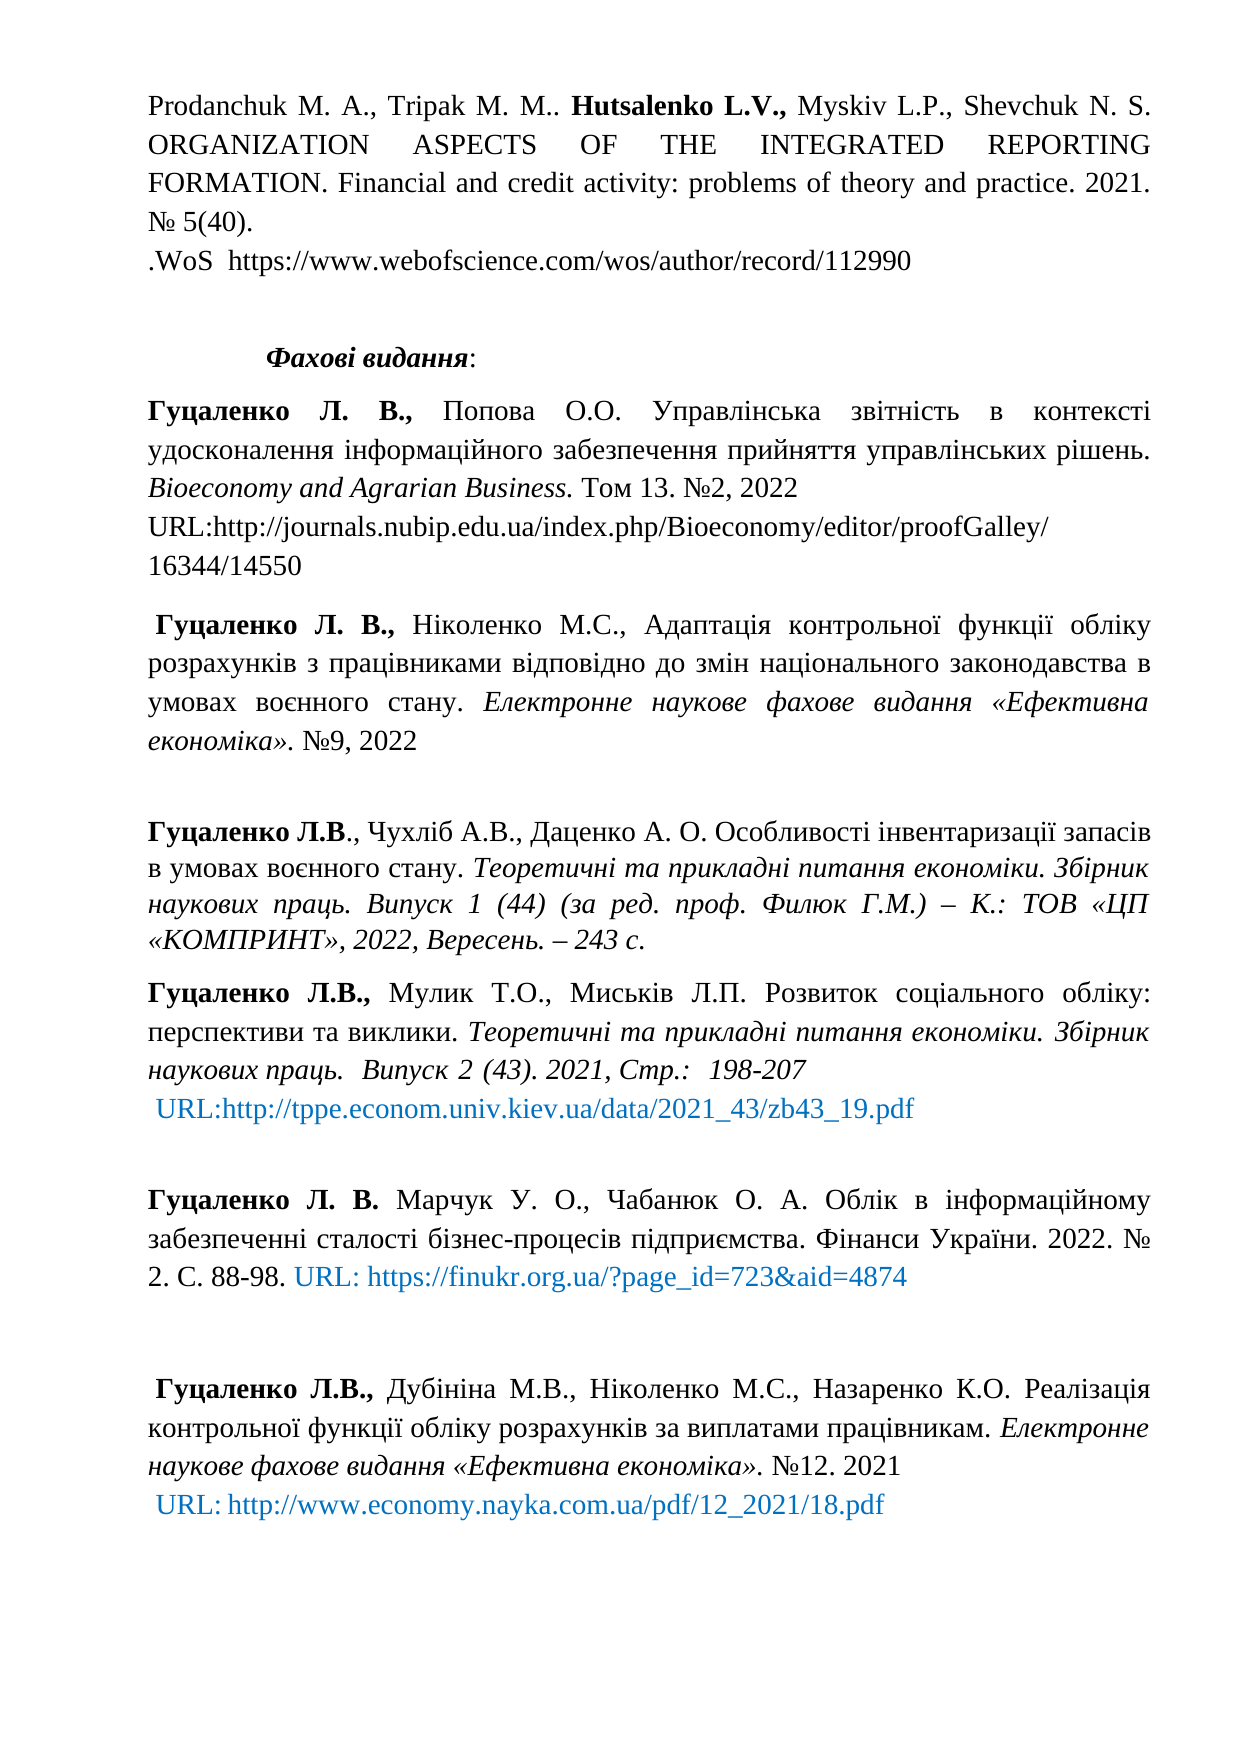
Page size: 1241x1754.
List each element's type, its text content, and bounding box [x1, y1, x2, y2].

text Гуцаленко Л.В., Чухліб А.В., Даценко А. О. Особливості інвентаризації запасів в умовах воєнного стану. Теоретичні та прикладні питання економіки. Збірник наукових праць. Випуск 1 (44) (за ред. проф. Филюк Г.М.) – К.: ТОВ «ЦП «КОМПРИНТ», 2022, Вересень. – 243 с. [148, 814, 1152, 956]
text Гуцаленко Л. В., Попова О.О. Управлінська звітність в контексті удосконалення інформаційного забезпечення прийняття управлінських рішень. Bioeconomy and Agrarian Business. Том 13. №2, 2022 [148, 393, 1152, 504]
text Prodanchuk М. А., Tripak M. M.. Hutsalenko L.V., Myskiv L.P., Shevchuk N. S. ORGANIZATION ASPECTS OF THE INTEGRATED REPORTING FORMATION. Financial and credit activity: problems of theory and practice. 2021. № 5(40). [148, 88, 1152, 238]
text URL:http://tppe.econom.univ.kiev.ua/data/2021_43/zb43_19.pdf [148, 1091, 1152, 1124]
text Фахові видання: [148, 341, 1152, 374]
text URL:http://journals.nubip.edu.ua/index.php/Bioeconomy/editor/proofGalley/16344/14550 [148, 509, 1152, 581]
text .WoS https://www.webofscience.com/wos/author/record/112990 [148, 243, 1152, 276]
text Гуцаленко Л. В., Ніколенко М.С., Адаптація контрольної функції обліку розрахунків з працівниками відповідно до змін національного законодавства в умовах воєнного стану. Електронне наукове фахове видання «Ефективна економіка». №9, 2022 [148, 607, 1152, 756]
text Гуцаленко Л.В., Мулик Т.О., Миськів Л.П. Розвиток соціального обліку: перспективи та виклики. Теоретичні та прикладні питання економіки. Збірник наукових праць. Випуск 2 (43). 2021, Стр.: 198-207 [148, 975, 1152, 1086]
text Гуцаленко Л.В., Дубініна М.В., Ніколенко М.С., Назаренко К.О. Реалізація контрольної функції обліку розрахунків за виплатами працівникам. Електронне наукове фахове видання «Ефективна економіка». №12. 2021 [148, 1371, 1152, 1482]
text URL: http://www.economy.nayka.com.ua/pdf/12_2021/18.pdf [148, 1487, 1152, 1521]
text Гуцаленко Л. В. Марчук У. О., Чабанюк О. А. Облік в інформаційному забезпеченні сталості бізнес-процесів підприємства. Фінанси України. 2022. № 2. C. 88-98. URL: https://finukr.org.ua/?page_id=723&aid=4874 [148, 1182, 1152, 1293]
